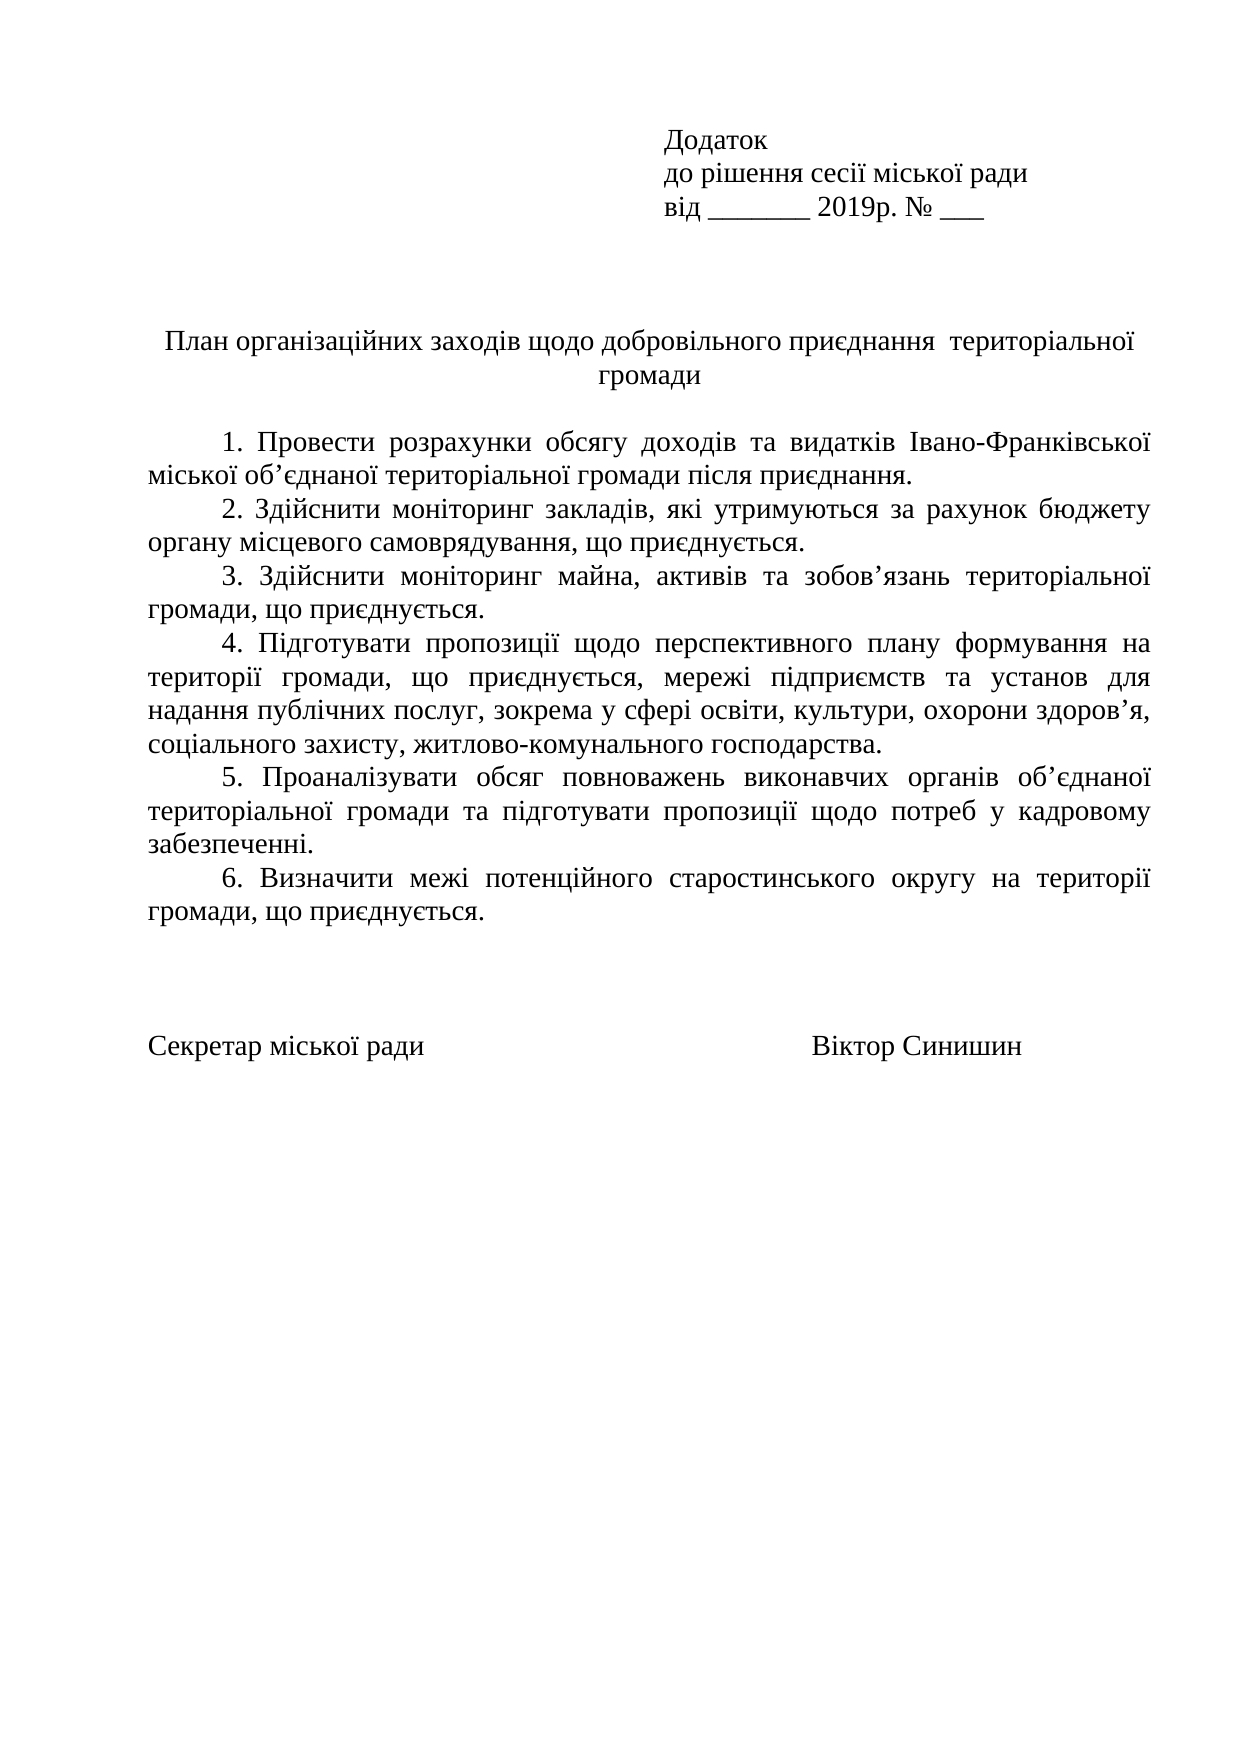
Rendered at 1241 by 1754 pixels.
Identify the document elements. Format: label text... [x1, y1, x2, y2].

text 1. Провести розрахунки обсягу доходів та видатків Івано-Франківської міської об’єднаної територіальної громади після приєднання. [148, 424, 1152, 491]
text План організаційних заходів щодо добровільного приєднання територіальної громади [148, 323, 1152, 390]
text Додаток [664, 122, 1152, 156]
text 5. Проаналізувати обсяг повноважень виконавчих органів об’єднаної територіальної громади та підготувати пропозиції щодо потреб у кадровому забезпеченні. [148, 759, 1152, 860]
text Секретар міської ради Віктор Синишин [148, 1028, 1152, 1061]
text від _______ 2019р. № ___ [590, 189, 1152, 223]
text 6. Визначити межі потенційного старостинського округу на території громади, що приєднується. [148, 860, 1152, 927]
text 4. Підготувати пропозиції щодо перспективного плану формування на території громади, що приєднується, мережі підприємств та установ для надання публічних послуг, зокрема у сфері освіти, культури, охорони здоров’я, соціального захисту, житлово-комунального господарства. [148, 625, 1152, 759]
text 3. Здійснити моніторинг майна, активів та зобов’язань територіальної громади, що приєднується. [148, 558, 1152, 625]
text до рішення сесії міської ради [664, 156, 1152, 189]
text 2. Здійснити моніторинг закладів, які утримуються за рахунок бюджету органу місцевого самоврядування, що приєднується. [148, 491, 1152, 558]
